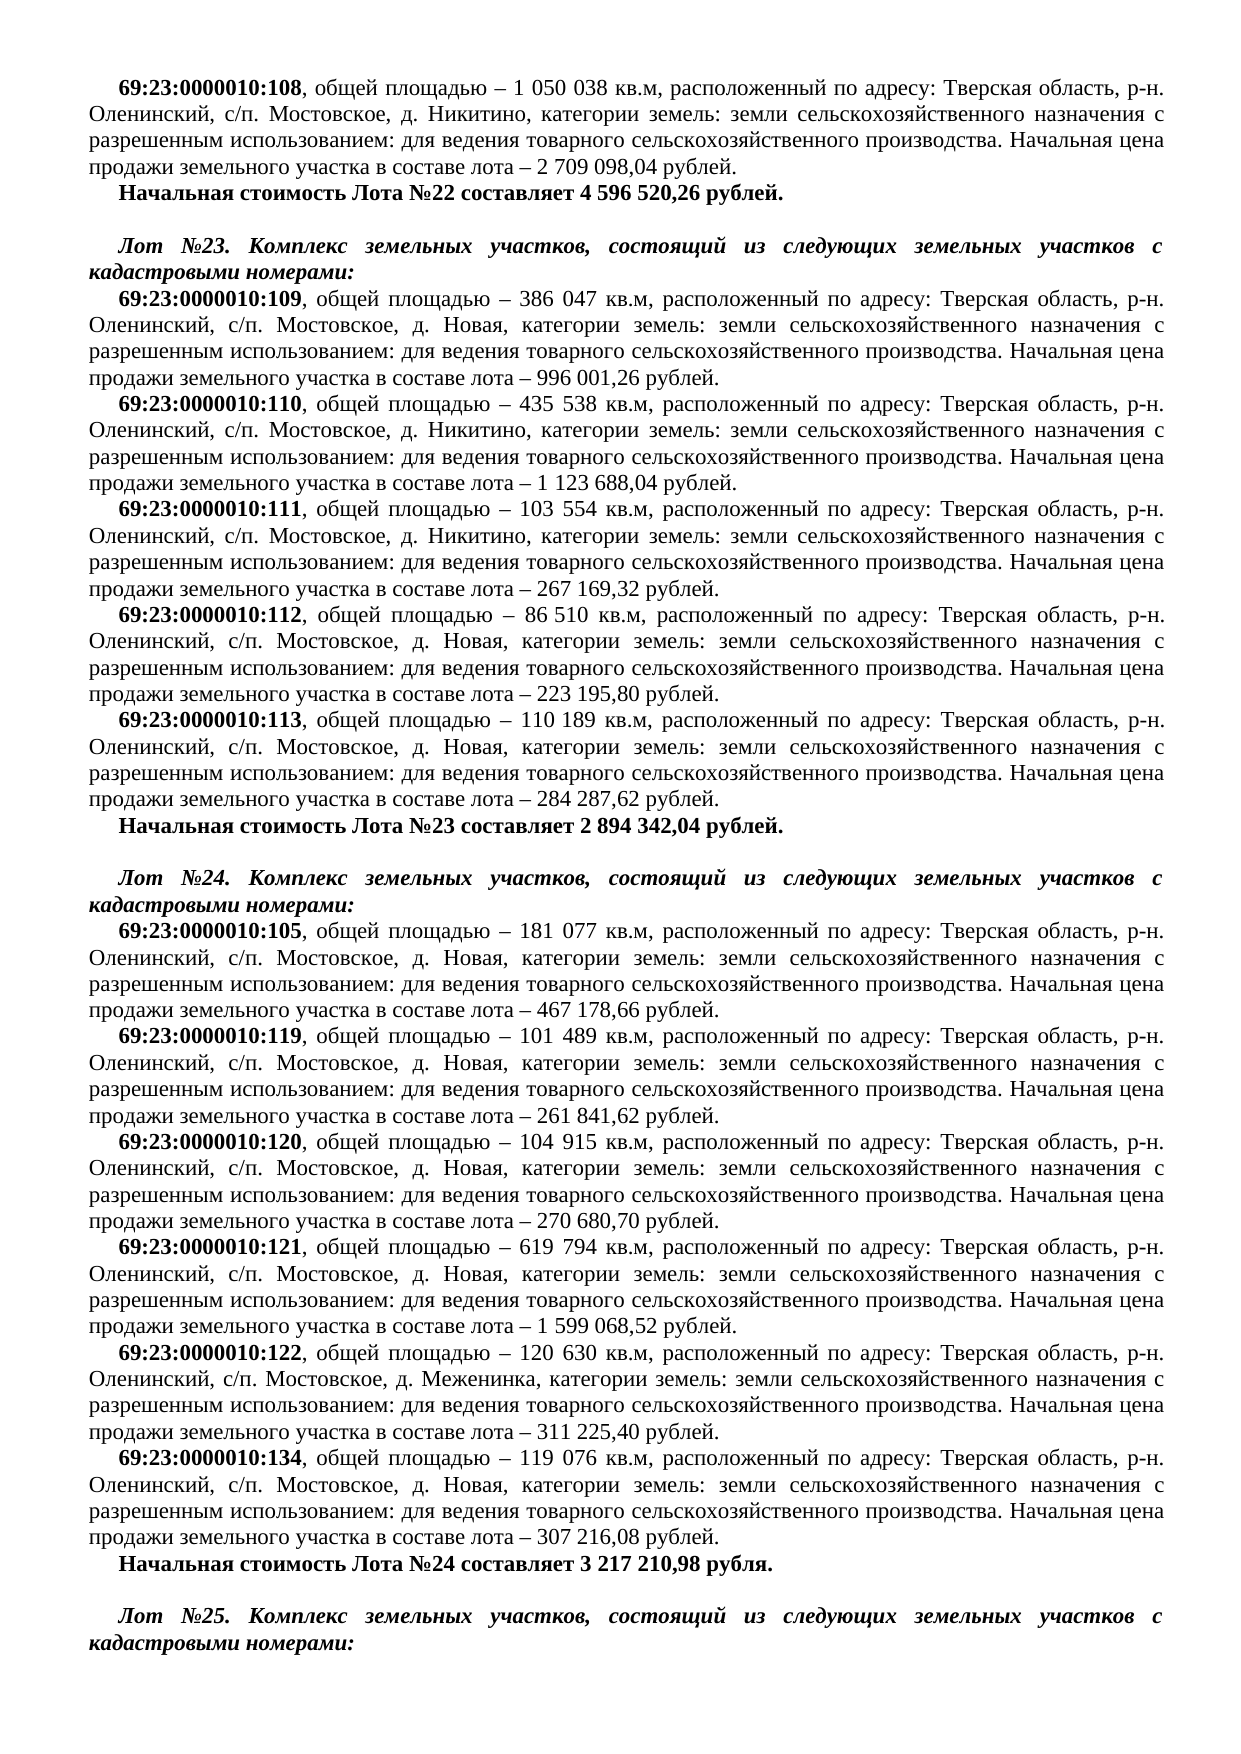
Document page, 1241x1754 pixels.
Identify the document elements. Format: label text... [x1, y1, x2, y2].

text Начальная стоимость Лота №23 составляет 2 894 342,04 рублей. [89, 812, 1166, 838]
text Лот №23. Комплекс земельных участков, состоящий из следующих земельных участков с кадастровыми номерами: [89, 232, 1166, 285]
text Лот №24. Комплекс земельных участков, состоящий из следующих земельных участков с кадастровыми номерами: [89, 864, 1166, 917]
text 69:23:0000010:105, общей площадью – 181 077 кв.м, расположенный по адресу: Тверская область, р-н. Оленинский, с/п. Мостовское, д. Новая, категории земель: земли сельскохозяйственного назначения с разрешенным использованием: для ведения товарного сельскохозяйственного производства. Начальная цена продажи земельного участка в составе лота – 467 178,66 рублей. [89, 917, 1166, 1023]
text 69:23:0000010:120, общей площадью – 104 915 кв.м, расположенный по адресу: Тверская область, р-н. Оленинский, с/п. Мостовское, д. Новая, категории земель: земли сельскохозяйственного назначения с разрешенным использованием: для ведения товарного сельскохозяйственного производства. Начальная цена продажи земельного участка в составе лота – 270 680,70 рублей. [89, 1128, 1166, 1233]
text 69:23:0000010:134, общей площадью – 119 076 кв.м, расположенный по адресу: Тверская область, р-н. Оленинский, с/п. Мостовское, д. Новая, категории земель: земли сельскохозяйственного назначения с разрешенным использованием: для ведения товарного сельскохозяйственного производства. Начальная цена продажи земельного участка в составе лота – 307 216,08 рублей. [89, 1444, 1166, 1550]
text Лот №25. Комплекс земельных участков, состоящий из следующих земельных участков с кадастровыми номерами: [89, 1602, 1166, 1655]
text 69:23:0000010:113, общей площадью – 110 189 кв.м, расположенный по адресу: Тверская область, р-н. Оленинский, с/п. Мостовское, д. Новая, категории земель: земли сельскохозяйственного назначения с разрешенным использованием: для ведения товарного сельскохозяйственного производства. Начальная цена продажи земельного участка в составе лота – 284 287,62 рублей. [89, 706, 1166, 812]
text 69:23:0000010:111, общей площадью – 103 554 кв.м, расположенный по адресу: Тверская область, р-н. Оленинский, с/п. Мостовское, д. Никитино, категории земель: земли сельскохозяйственного назначения с разрешенным использованием: для ведения товарного сельскохозяйственного производства. Начальная цена продажи земельного участка в составе лота – 267 169,32 рублей. [89, 496, 1166, 601]
text 69:23:0000010:121, общей площадью – 619 794 кв.м, расположенный по адресу: Тверская область, р-н. Оленинский, с/п. Мостовское, д. Новая, категории земель: земли сельскохозяйственного назначения с разрешенным использованием: для ведения товарного сельскохозяйственного производства. Начальная цена продажи земельного участка в составе лота – 1 599 068,52 рублей. [89, 1233, 1166, 1339]
text 69:23:0000010:110, общей площадью – 435 538 кв.м, расположенный по адресу: Тверская область, р-н. Оленинский, с/п. Мостовское, д. Никитино, категории земель: земли сельскохозяйственного назначения с разрешенным использованием: для ведения товарного сельскохозяйственного производства. Начальная цена продажи земельного участка в составе лота – 1 123 688,04 рублей. [89, 390, 1166, 496]
text 69:23:0000010:108, общей площадью – 1 050 038 кв.м, расположенный по адресу: Тверская область, р-н. Оленинский, с/п. Мостовское, д. Никитино, категории земель: земли сельскохозяйственного назначения с разрешенным использованием: для ведения товарного сельскохозяйственного производства. Начальная цена продажи земельного участка в составе лота – 2 709 098,04 рублей. [89, 74, 1166, 179]
text 69:23:0000010:109, общей площадью – 386 047 кв.м, расположенный по адресу: Тверская область, р-н. Оленинский, с/п. Мостовское, д. Новая, категории земель: земли сельскохозяйственного назначения с разрешенным использованием: для ведения товарного сельскохозяйственного производства. Начальная цена продажи земельного участка в составе лота – 996 001,26 рублей. [89, 285, 1166, 390]
text 69:23:0000010:112, общей площадью – 86 510 кв.м, расположенный по адресу: Тверская область, р-н. Оленинский, с/п. Мостовское, д. Новая, категории земель: земли сельскохозяйственного назначения с разрешенным использованием: для ведения товарного сельскохозяйственного производства. Начальная цена продажи земельного участка в составе лота – 223 195,80 рублей. [89, 601, 1166, 706]
text 69:23:0000010:122, общей площадью – 120 630 кв.м, расположенный по адресу: Тверская область, р-н. Оленинский, с/п. Мостовское, д. Меженинка, категории земель: земли сельскохозяйственного назначения с разрешенным использованием: для ведения товарного сельскохозяйственного производства. Начальная цена продажи земельного участка в составе лота – 311 225,40 рублей. [89, 1339, 1166, 1444]
text 69:23:0000010:119, общей площадью – 101 489 кв.м, расположенный по адресу: Тверская область, р-н. Оленинский, с/п. Мостовское, д. Новая, категории земель: земли сельскохозяйственного назначения с разрешенным использованием: для ведения товарного сельскохозяйственного производства. Начальная цена продажи земельного участка в составе лота – 261 841,62 рублей. [89, 1023, 1166, 1128]
text Начальная стоимость Лота №24 составляет 3 217 210,98 рубля. [89, 1550, 1166, 1576]
text Начальная стоимость Лота №22 составляет 4 596 520,26 рублей. [89, 179, 1166, 206]
